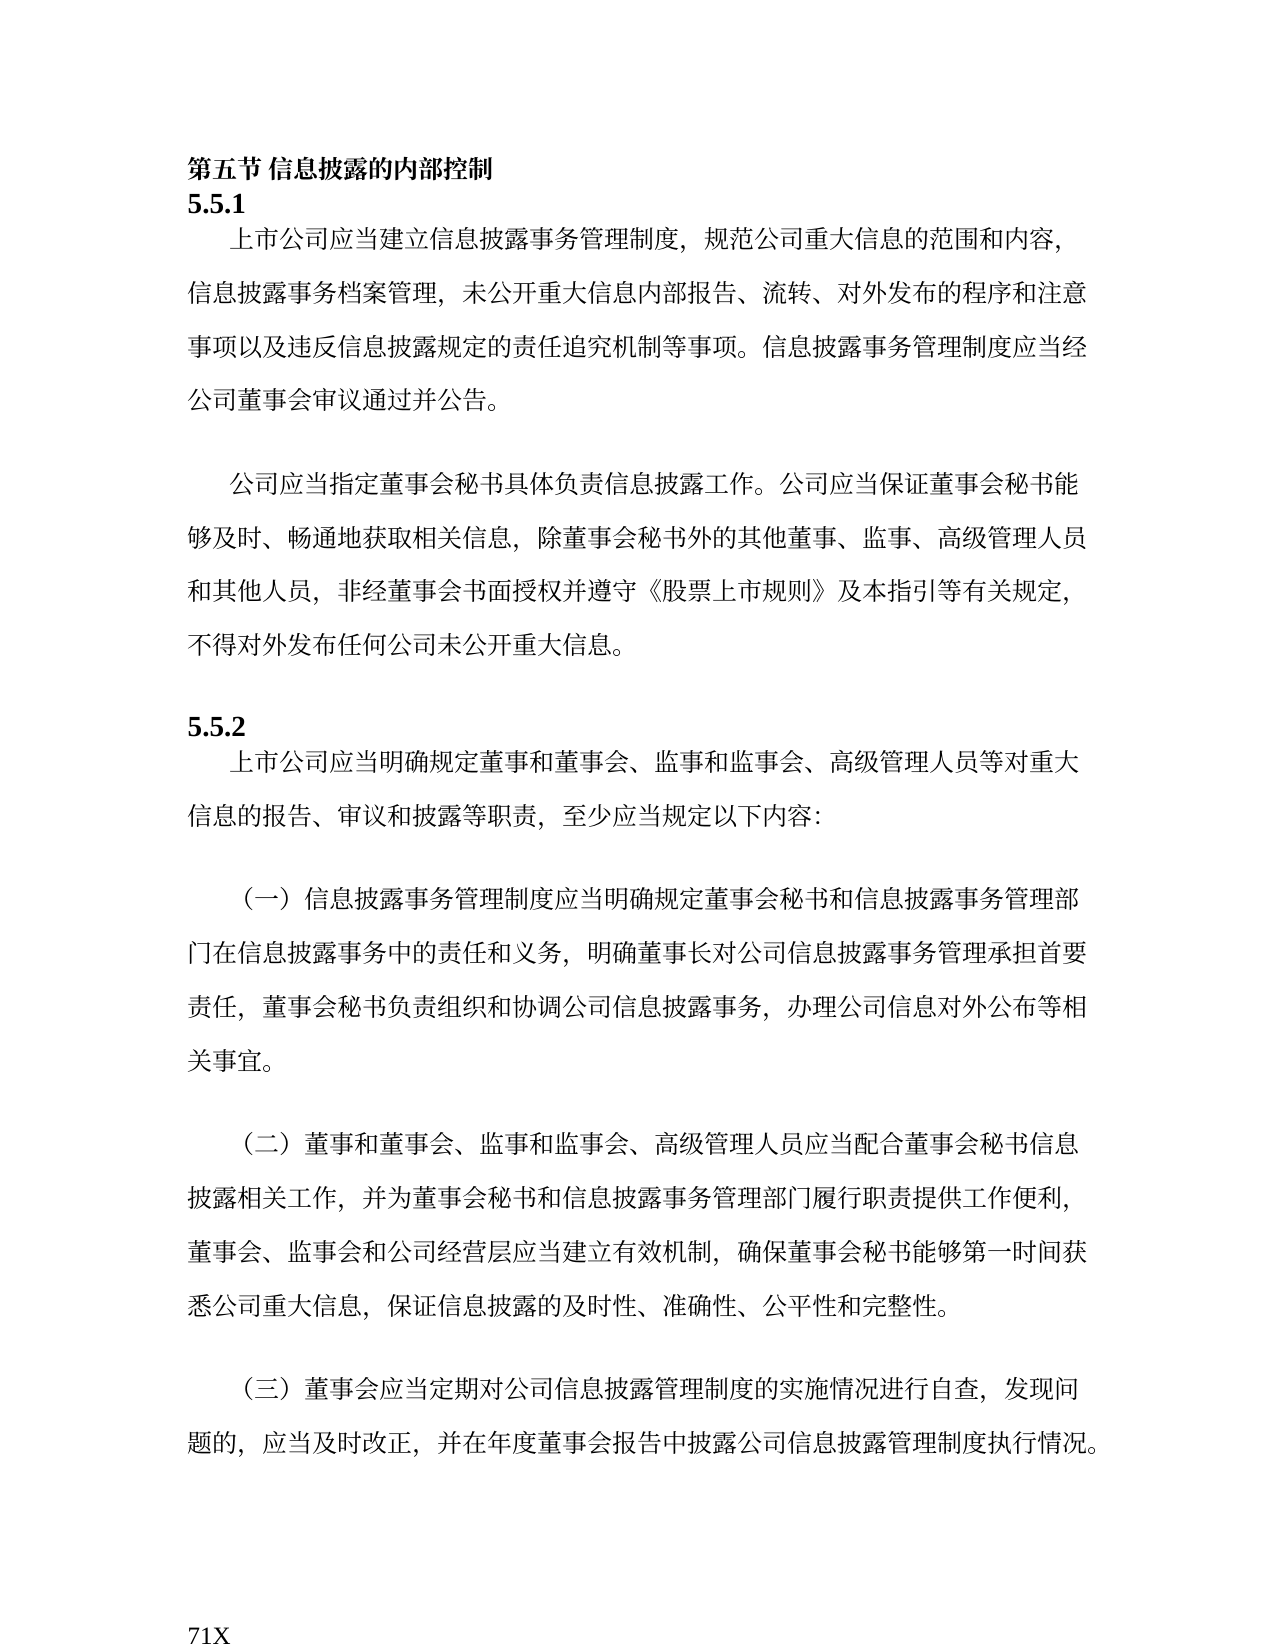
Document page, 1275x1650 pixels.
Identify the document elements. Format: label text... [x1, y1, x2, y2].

text （三）董事会应当定期对公司信息披露管理制度的实施情况进行自查，发现问题的，应当及时改正，并在年度董事会报告中披露公司信息披露管理制度执行情况。 [187, 1370, 1087, 1459]
text （一）信息披露事务管理制度应当明确规定董事会秘书和信息披露事务管理部门在信息披露事务中的责任和义务，明确董事长对公司信息披露事务管理承担首要责任，董事会秘书负责组织和协调公司信息披露事务，办理公司信息对外公布等相关事宜。 [187, 880, 1087, 1077]
text （二）董事和董事会、监事和监事会、高级管理人员应当配合董事会秘书信息披露相关工作，并为董事会秘书和信息披露事务管理部门履行职责提供工作便利，董事会、监事会和公司经营层应当建立有效机制，确保董事会秘书能够第一时间获悉公司重大信息，保证信息披露的及时性、准确性、公平性和完整性。 [187, 1125, 1087, 1322]
text 上市公司应当建立信息披露事务管理制度，规范公司重大信息的范围和内容，信息披露事务档案管理，未公开重大信息内部报告、流转、对外发布的程序和注意事项以及违反信息披露规定的责任追究机制等事项。信息披露事务管理制度应当经公司董事会审议通过并公告。 [187, 219, 1087, 417]
text 公司应当指定董事会秘书具体负责信息披露工作。公司应当保证董事会秘书能够及时、畅通地获取相关信息，除董事会秘书外的其他董事、监事、高级管理人员和其他人员，非经董事会书面授权并遵守《股票上市规则》及本指引等有关规定，不得对外发布任何公司未公开重大信息。 [187, 464, 1087, 662]
text 上市公司应当明确规定董事和董事会、监事和监事会、高级管理人员等对重大信息的报告、审议和披露等职责，至少应当规定以下内容： [187, 743, 1087, 833]
